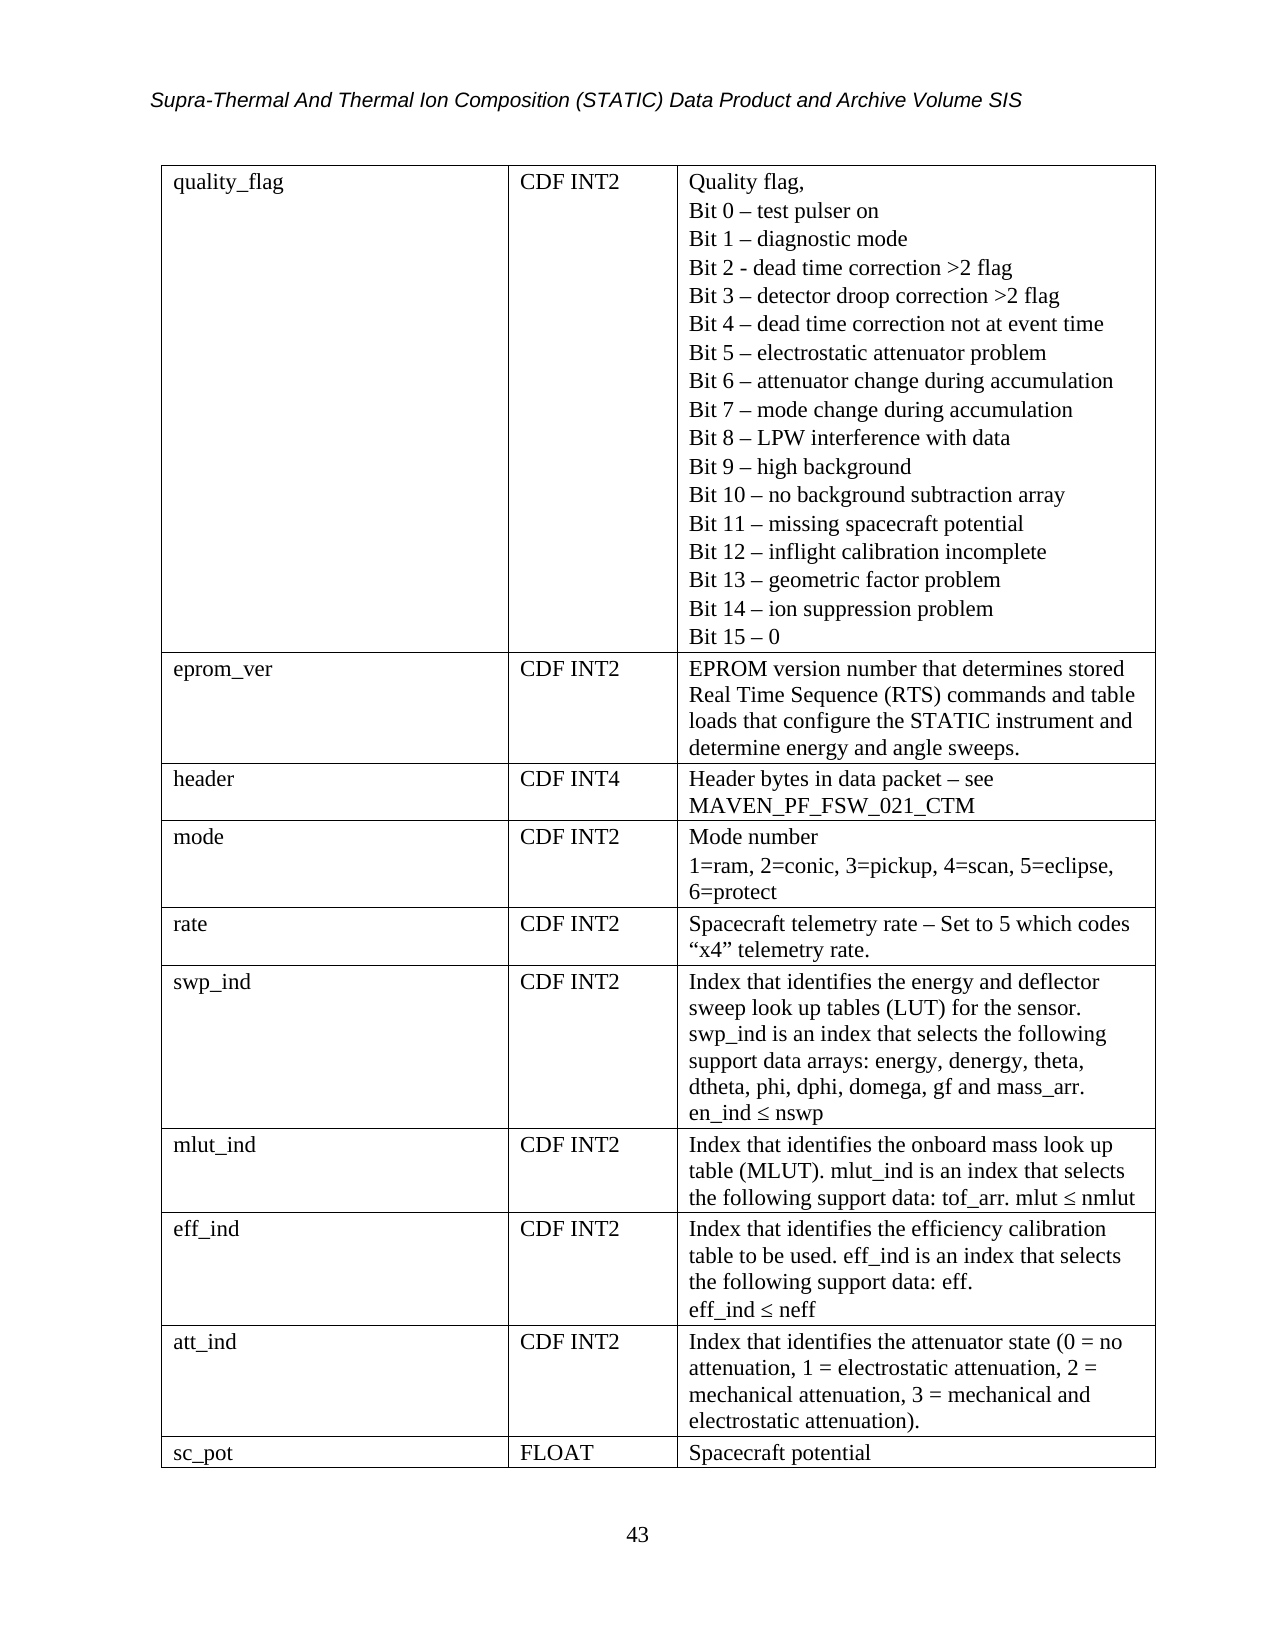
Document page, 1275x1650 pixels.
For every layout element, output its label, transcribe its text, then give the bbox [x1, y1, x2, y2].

table_cell Mode number 1=ram, 2=conic, 3=pickup, 4=scan, 5=eclipse, 6=protect [678, 821, 1155, 907]
table_cell Index that identifies the onboard mass look up table (MLUT). mlut_ind is an index that selects the following support data: tof_arr. mlut ≤ nmlut [678, 1129, 1155, 1212]
table_cell rate [162, 908, 508, 964]
table_cell quality_flag [162, 166, 508, 652]
table_cell eff_ind [162, 1213, 508, 1325]
table_cell FLOAT [509, 1437, 677, 1467]
table_cell Header bytes in data packet – see MAVEN_PF_FSW_021_CTM [678, 764, 1155, 820]
table_cell sc_pot [162, 1437, 508, 1467]
table_cell CDF INT2 [509, 166, 677, 652]
table_cell CDF INT2 [509, 821, 677, 907]
table_cell CDF INT2 [509, 1213, 677, 1325]
table_cell CDF INT4 [509, 764, 677, 820]
table_cell Spacecraft potential [678, 1437, 1155, 1467]
table_cell Index that identifies the energy and deflector sweep look up tables (LUT) for the sensor. swp_ind is an index that selects the following support data arrays: energy, denergy, theta, dtheta, phi, dphi, domega, gf and mass_arr. en_ind ≤ nswp [678, 966, 1155, 1128]
table_cell Spacecraft telemetry rate – Set to 5 which codes “x4” telemetry rate. [678, 908, 1155, 964]
table_cell Quality flag, Bit 0 – test pulser on Bit 1 – diagnostic mode Bit 2 - dead time correction >2 flag Bit 3 – detector droop correction >2 flag Bit 4 – dead time correction not at event time Bit 5 – electrostatic attenuator problem Bit 6 – attenuator change during accumulation Bit 7 – mode change during accumulation Bit 8 – LPW interference with data Bit 9 – high background Bit 10 – no background subtraction array Bit 11 – missing spacecraft potential Bit 12 – inflight calibration incomplete Bit 13 – geometric factor problem Bit 14 – ion suppression problem Bit 15 – 0 [678, 166, 1155, 652]
table_cell eprom_ver [162, 653, 508, 762]
table_cell header [162, 764, 508, 820]
table_cell Index that identifies the efficiency calibration table to be used. eff_ind is an index that selects the following support data: eff. eff_ind ≤ neff [678, 1213, 1155, 1325]
table_cell CDF INT2 [509, 1129, 677, 1212]
table_cell CDF INT2 [509, 653, 677, 762]
table_cell CDF INT2 [509, 1326, 677, 1436]
table_cell CDF INT2 [509, 966, 677, 1128]
table_cell Index that identifies the attenuator state (0 = no attenuation, 1 = electrostatic attenuation, 2 = mechanical attenuation, 3 = mechanical and electrostatic attenuation). [678, 1326, 1155, 1436]
table_cell mode [162, 821, 508, 907]
table_cell mlut_ind [162, 1129, 508, 1212]
table_cell att_ind [162, 1326, 508, 1436]
table_cell swp_ind [162, 966, 508, 1128]
table_cell CDF INT2 [509, 908, 677, 964]
table_cell EPROM version number that determines stored Real Time Sequence (RTS) commands and table loads that configure the STATIC instrument and determine energy and angle sweeps. [678, 653, 1155, 762]
